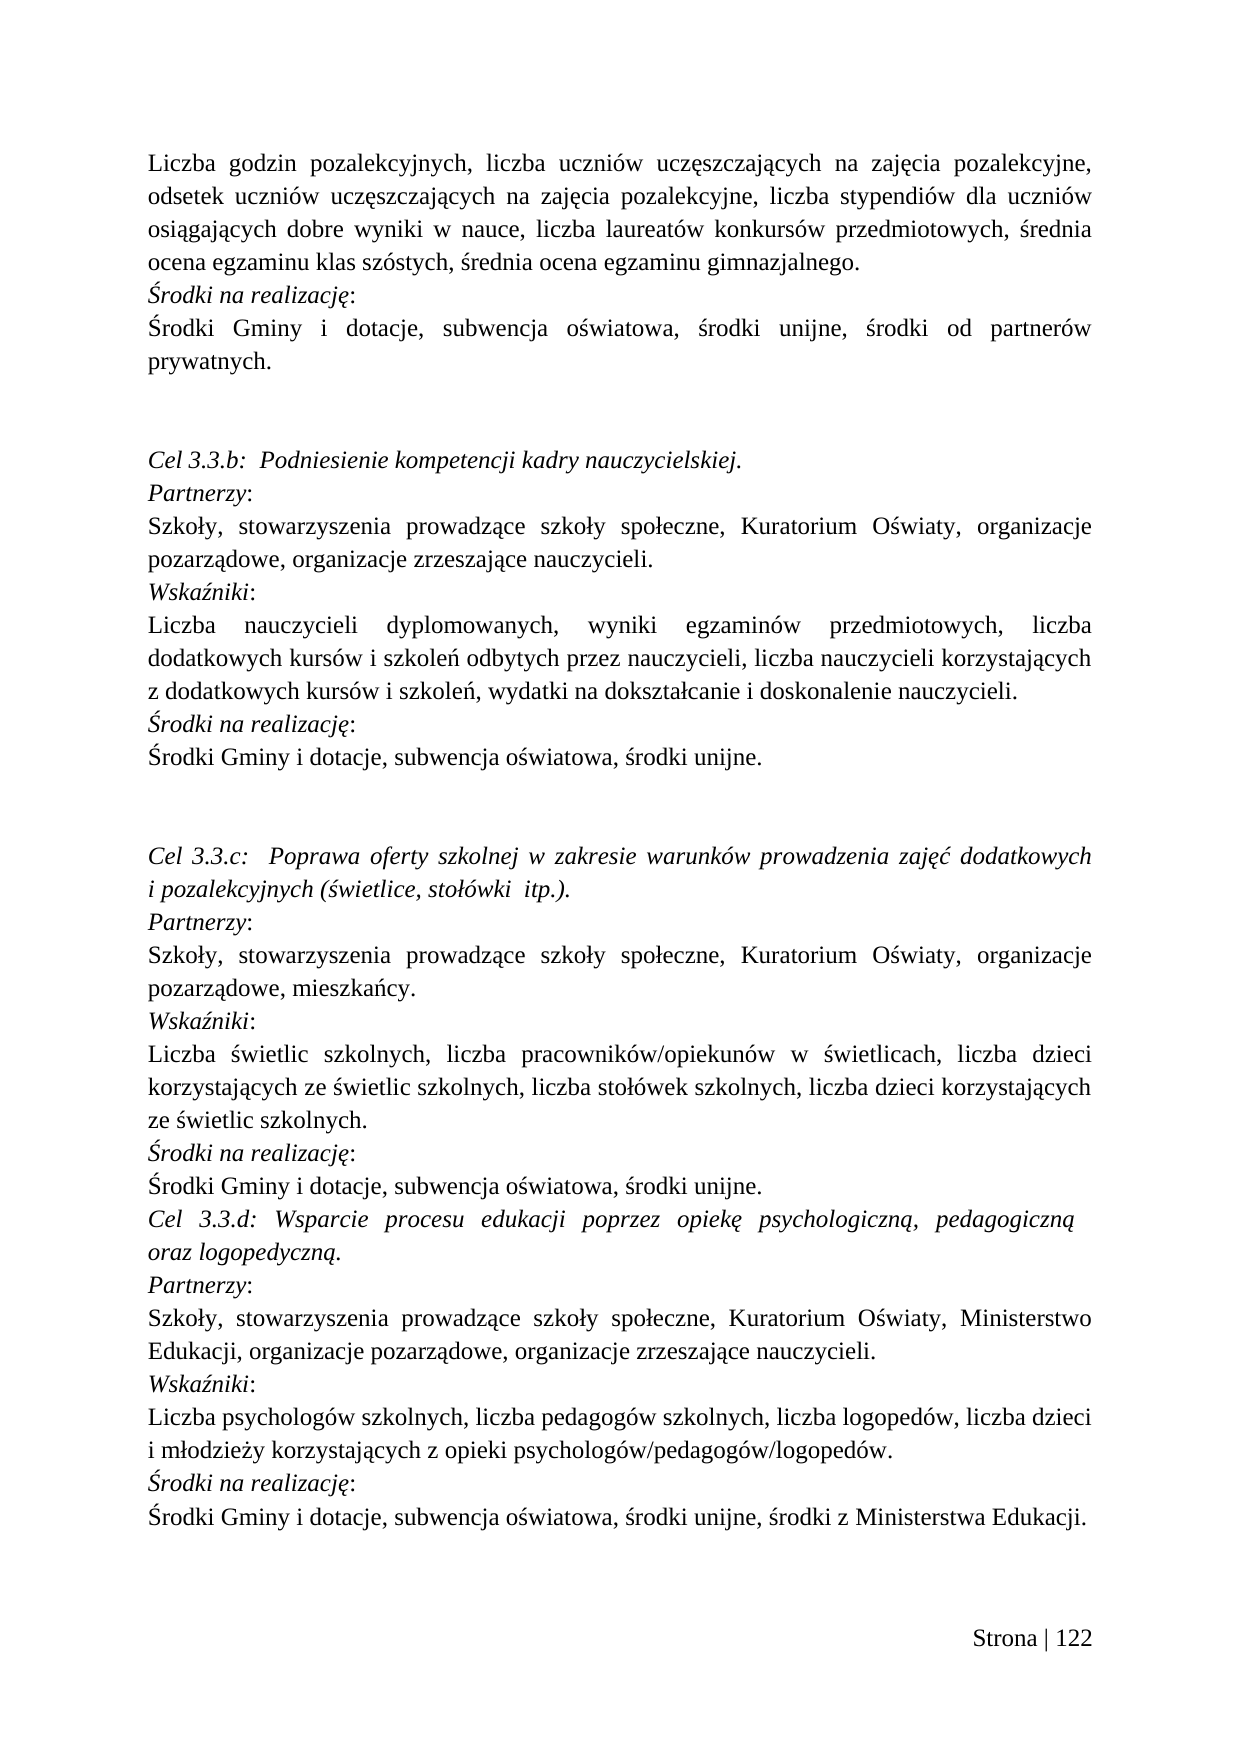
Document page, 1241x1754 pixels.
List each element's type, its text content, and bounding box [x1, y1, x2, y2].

text Liczba nauczycieli dyplomowanych, wyniki egzaminów przedmiotowych, liczba dodatkowych kursów i szkoleń odbytych przez nauczycieli, liczba nauczycieli korzystających z dodatkowych kursów i szkoleń, wydatki na dokształcanie i doskonalenie nauczycieli. [148, 610, 1092, 705]
text Środki Gminy i dotacje, subwencja oświatowa, środki unijne, środki od partnerów prywatnych. [148, 313, 1092, 374]
text Wskaźniki: [148, 1369, 1092, 1398]
text Cel 3.3.c: Poprawa oferty szkolnej w zakresie warunków prowadzenia zajęć dodatkowych i pozalekcyjnych (świetlice, stołówki itp.). [148, 841, 1092, 903]
text Partnerzy: [148, 1270, 1092, 1299]
text Wskaźniki: [148, 577, 1092, 606]
text Środki na realizację: [148, 709, 1092, 738]
text Środki na realizację: [148, 1138, 1092, 1167]
text Partnerzy: [148, 907, 1092, 936]
text Środki na realizację: [148, 280, 1092, 308]
text Cel 3.3.b: Podniesienie kompetencji kadry nauczycielskiej. [148, 445, 1092, 474]
text Liczba psychologów szkolnych, liczba pedagogów szkolnych, liczba logopedów, liczba dzieci i młodzieży korzystających z opieki psychologów/pedagogów/logopedów. [148, 1402, 1092, 1464]
text Szkoły, stowarzyszenia prowadzące szkoły społeczne, Kuratorium Oświaty, Ministerstwo Edukacji, organizacje pozarządowe, organizacje zrzeszające nauczycieli. [148, 1303, 1092, 1365]
text Cel 3.3.d: Wsparcie procesu edukacji poprzez opiekę psychologiczną, pedagogiczną oraz logopedyczną. [148, 1204, 1092, 1266]
text Szkoły, stowarzyszenia prowadzące szkoły społeczne, Kuratorium Oświaty, organizacje pozarządowe, organizacje zrzeszające nauczycieli. [148, 511, 1092, 573]
text Środki Gminy i dotacje, subwencja oświatowa, środki unijne, środki z Ministerstwa Edukacji. [148, 1502, 1092, 1530]
text Środki Gminy i dotacje, subwencja oświatowa, środki unijne. [148, 1171, 1092, 1200]
text Szkoły, stowarzyszenia prowadzące szkoły społeczne, Kuratorium Oświaty, organizacje pozarządowe, mieszkańcy. [148, 940, 1092, 1002]
text Partnerzy: [148, 478, 1092, 507]
text Środki na realizację: [148, 1468, 1092, 1497]
text Środki Gminy i dotacje, subwencja oświatowa, środki unijne. [148, 742, 1092, 771]
text Wskaźniki: [148, 1006, 1092, 1035]
text Liczba godzin pozalekcyjnych, liczba uczniów uczęszczających na zajęcia pozalekcyjne, odsetek uczniów uczęszczających na zajęcia pozalekcyjne, liczba stypendiów dla uczniów osiągających dobre wyniki w nauce, liczba laureatów konkursów przedmiotowych, średnia ocena egzaminu klas szóstych, średnia ocena egzaminu gimnazjalnego. [148, 148, 1092, 276]
text Liczba świetlic szkolnych, liczba pracowników/opiekunów w świetlicach, liczba dzieci korzystających ze świetlic szkolnych, liczba stołówek szkolnych, liczba dzieci korzystających ze świetlic szkolnych. [148, 1039, 1092, 1134]
